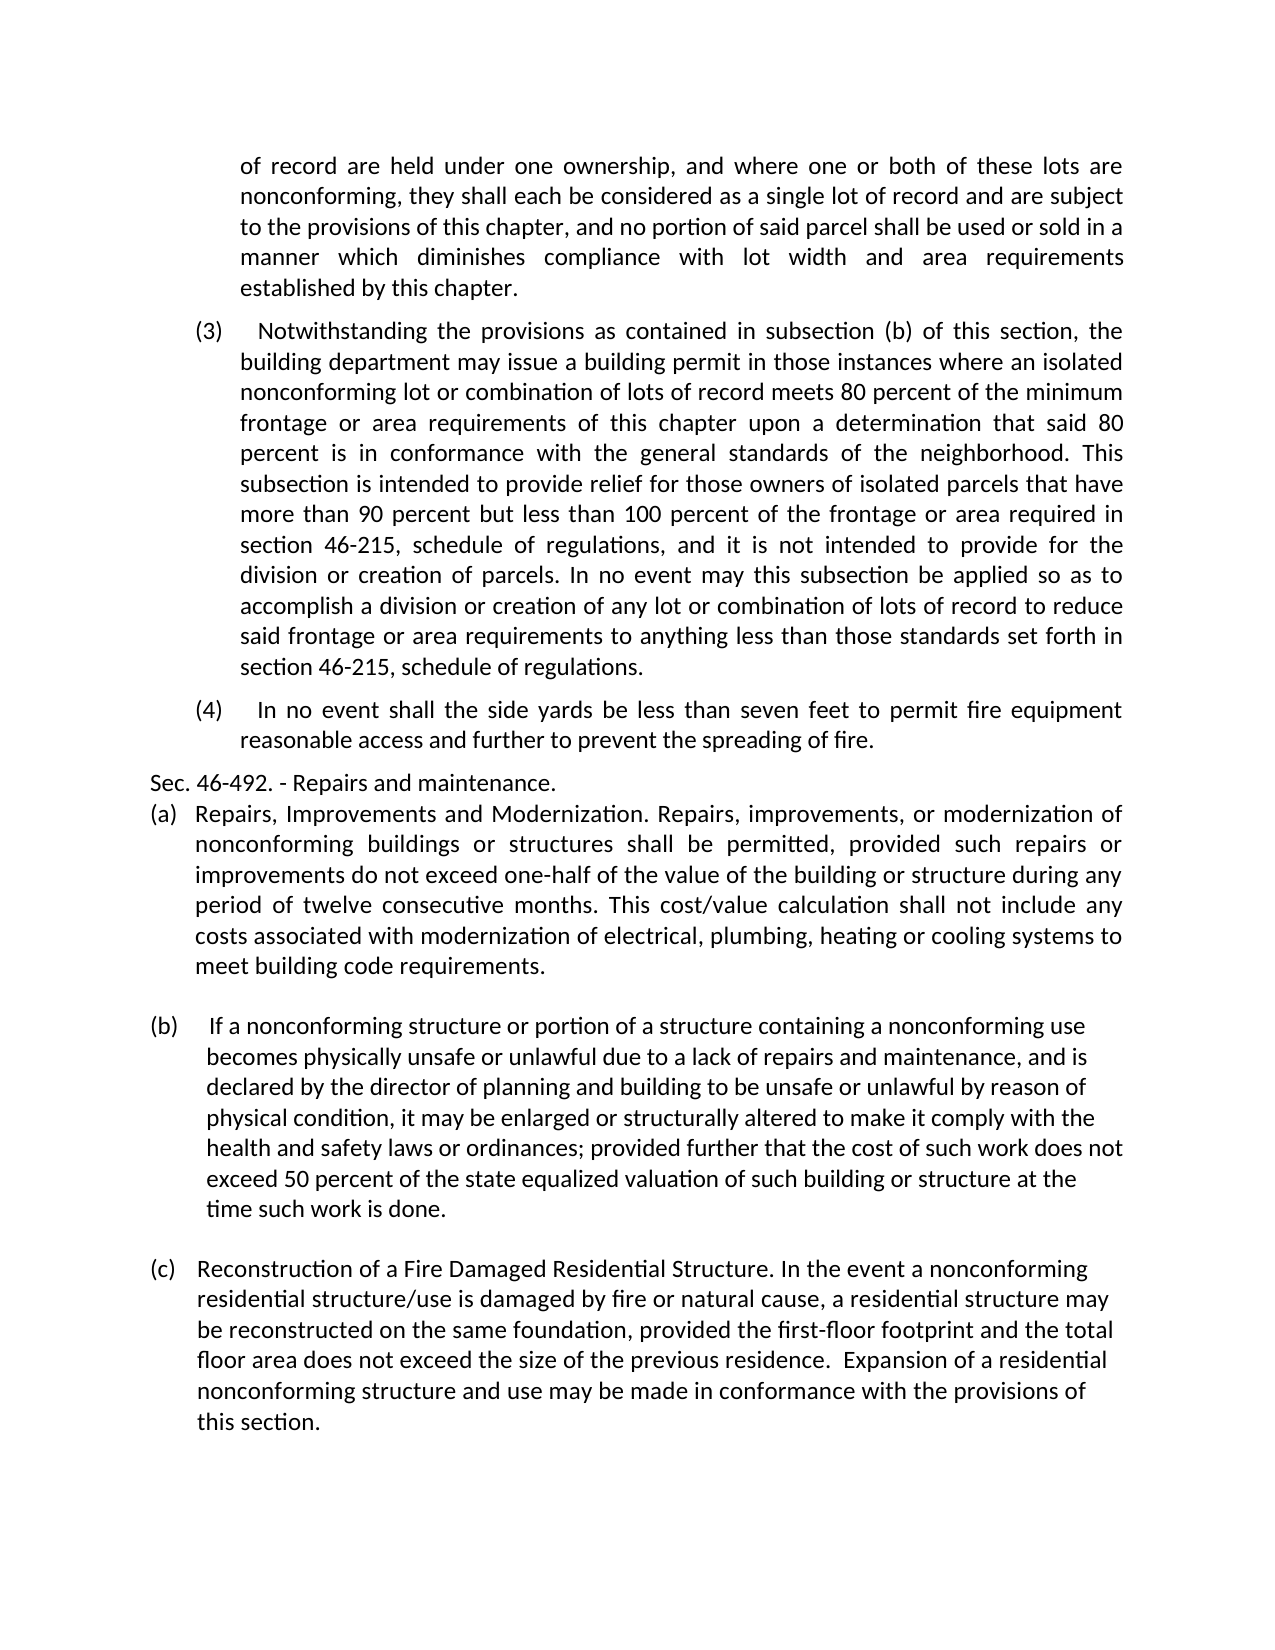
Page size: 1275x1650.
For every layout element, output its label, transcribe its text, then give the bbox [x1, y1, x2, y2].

text (c) Reconstruction of a Fire Damaged Residential Structure. In the event a nonconforming residential structure/use is damaged by fire or natural cause, a residential structure may be reconstructed on the same foundation, provided the first-floor footprint and the total floor area does not exceed the size of the previous residence. Expansion of a residential nonconforming structure and use may be made in conformance with the provisions of this section. [150, 1253, 1125, 1436]
list (3) Notwithstanding the provisions as contained in subsection (b) of this section, the building department may issue a building permit in those instances where an isolated nonconforming lot or combination of lots of record meets 80 percent of the minimum frontage or area requirements of this chapter upon a determination that said 80 percent is in conformance with the general standards of the neighborhood. This subsection is intended to provide relief for those owners of isolated parcels that have more than 90 percent but less than 100 percent of the frontage or area required in section 46-215, schedule of regulations, and it is not intended to provide for the division or creation of parcels. In no event may this subsection be applied so as to accomplish a division or creation of any lot or combination of lots of record to reduce said frontage or area requirements to anything less than those standards set forth in section 46-215, schedule of regulations. [195, 315, 1125, 681]
list (4) In no event shall the side yards be less than seven feet to permit fire equipment reasonable access and further to prevent the spreading of fire. [195, 694, 1125, 755]
text (b) If a nonconforming structure or portion of a structure containing a nonconforming use becomes physically unsafe or unlawful due to a lack of repairs and maintenance, and is declared by the director of planning and building to be unsafe or unlawful by reason of physical condition, it may be enlarged or structurally altered to make it comply with the health and safety laws or ordinances; provided further that the cost of such work does not exceed 50 percent of the state equalized valuation of such building or structure at the time such work is done. [150, 1010, 1125, 1224]
text Sec. 46-492. - Repairs and maintenance. [150, 767, 1125, 798]
list (a) Repairs, Improvements and Modernization. Repairs, improvements, or modernization of nonconforming buildings or structures shall be permitted, provided such repairs or improvements do not exceed one-half of the value of the building or structure during any period of twelve consecutive months. This cost/value calculation shall not include any costs associated with modernization of electrical, plumbing, heating or cooling systems to meet building code requirements. [150, 798, 1125, 981]
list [195, 150, 1125, 303]
